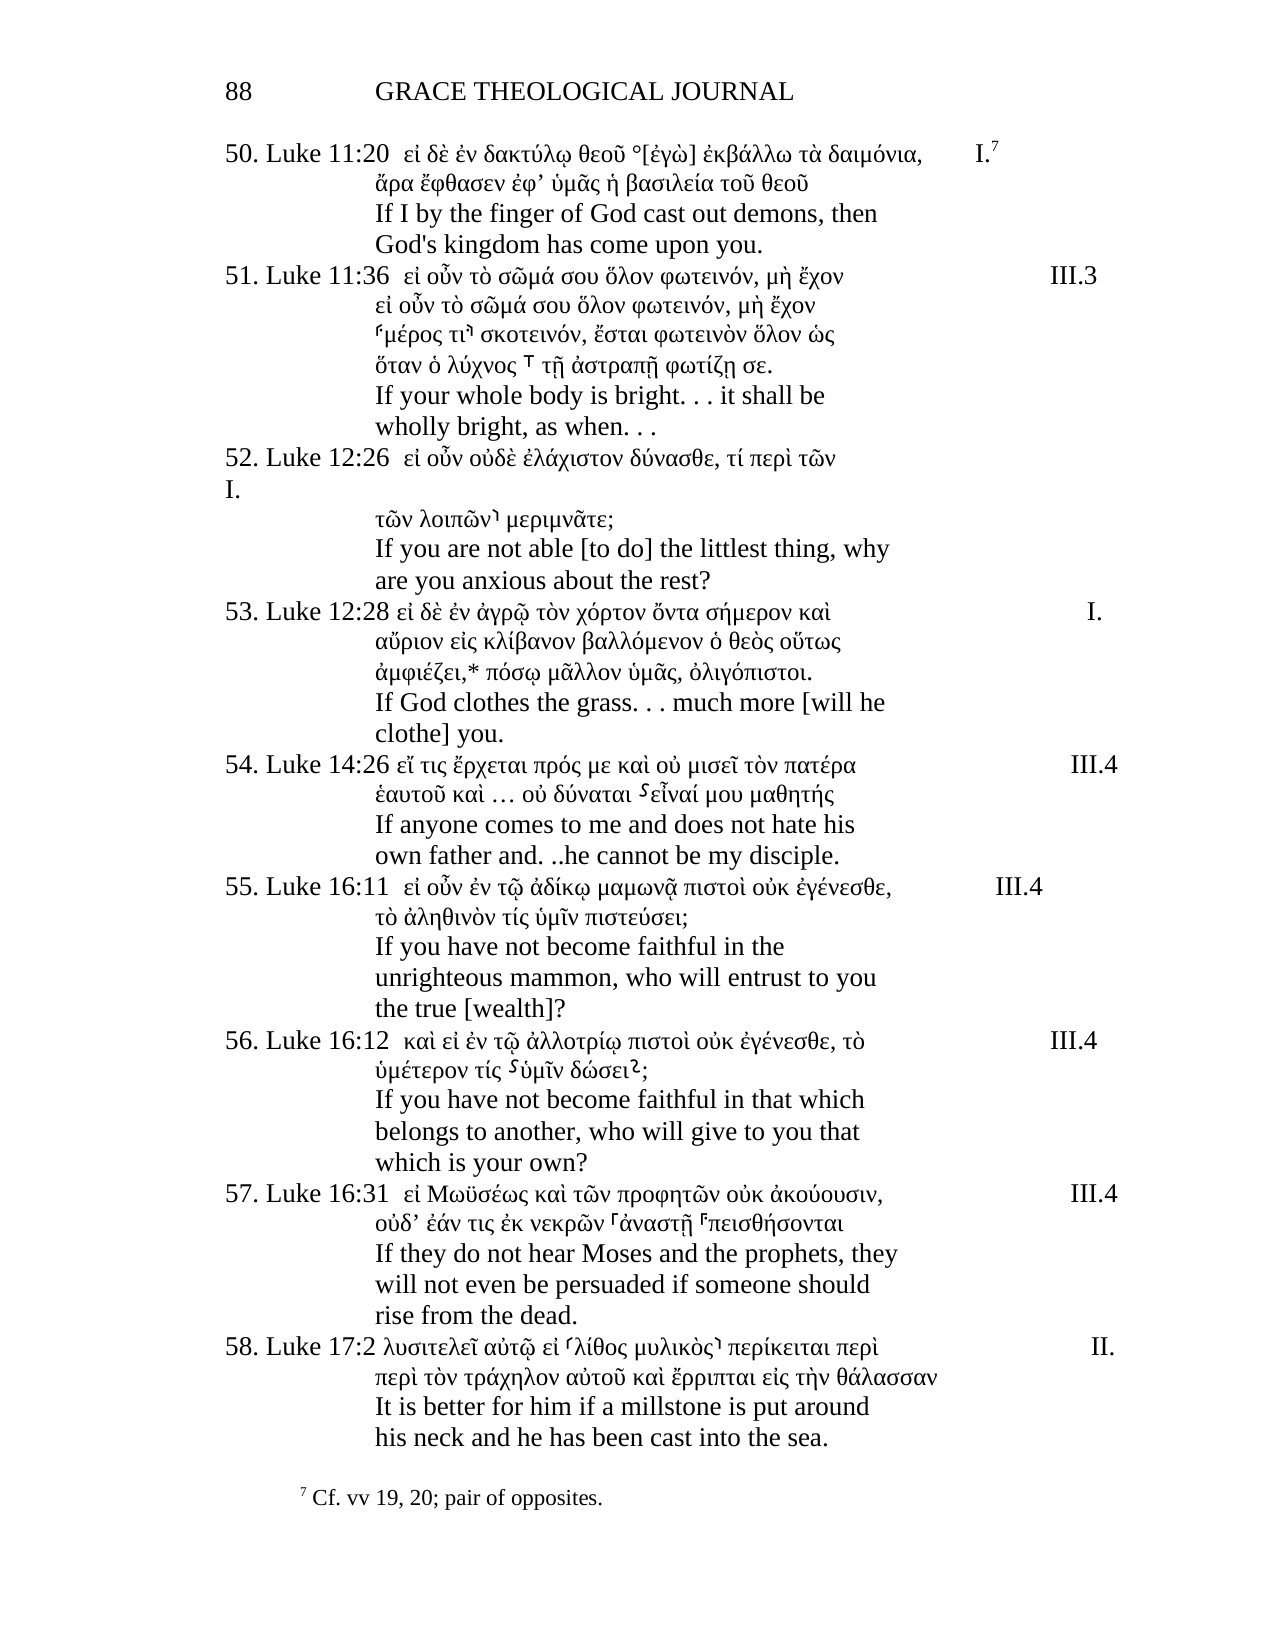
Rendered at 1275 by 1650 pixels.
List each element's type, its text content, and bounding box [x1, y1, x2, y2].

text If they do not hear Moses and the prophets, they [300, 1237, 1125, 1268]
text 56. Luke 16:12 καὶ εἰ ἐν τῷ ἀλλοτρίῳ πιστοὶ οὐκ ἐγένεσθε, τὸ III.4 [225, 1024, 1125, 1055]
text αὔριον εἰς κλίβανον βαλλόμενον ὁ θεὸς οὕτως ἀμφιέζει,* πόσῳ μᾶλλον ὑμᾶς, ὀλιγόπιστοι. [225, 626, 1125, 686]
text τῶν λοιπῶν⸃ μεριμνᾶτε; [300, 504, 1125, 533]
text belongs to another, who will give to you that [300, 1115, 1125, 1146]
text clothe] you. [300, 717, 1125, 748]
text the true [wealth]? [300, 993, 1125, 1024]
text εἰ οὖν τὸ σῶμά σου ὅλον φωτεινόν, μὴ ἔχον ⸄μέρος τι⸅ σκοτεινόν, ἔσται φωτεινὸν ὅλον ὡς ὅταν ὁ λύχνος ⸆ τῇ ἀστραπῇ φωτίζῃ σε. [225, 291, 1125, 379]
text ὑμέτερον τίς ⸉ὑμῖν δώσει⸊; [300, 1055, 1125, 1084]
text wholly bright, as when. . . [300, 410, 1125, 442]
text 54. Luke 14:26 εἴ τις ἔρχεται πρός με καὶ οὐ μισεῖ τὸν πατέρα III.4 [225, 748, 1125, 779]
text If anyone comes to me and does not hate his [300, 808, 1125, 839]
text 53. Luke 12:28 εἰ δὲ ἐν ἀγρῷ τὸν χόρτον ὄντα σήμερον καὶ I. [225, 595, 1125, 626]
text 58. Luke 17:2 λυσιτελεῖ αὐτῷ εἰ ⸂λίθος μυλικὸς⸃ περίκειται περὶ II. [225, 1330, 1125, 1362]
text If God clothes the grass. . . much more [will he [300, 686, 1125, 717]
text 52. Luke 12:26 εἰ οὖν οὐδὲ ἐλάχιστον δύνασθε, τί περὶ τῶν I. [225, 442, 1125, 504]
text ἑαυτοῦ καὶ … οὐ δύναται ⸉εἶναί μου μαθητής [300, 779, 1125, 808]
text will not even be persuaded if someone should [300, 1268, 1125, 1299]
text which is your own? [300, 1146, 1125, 1177]
text are you anxious about the rest? [300, 564, 1125, 595]
text If you have not become faithful in that which [300, 1084, 1125, 1115]
text 50. Luke 11:20 εἰ δὲ ἐν δακτύλῳ θεοῦ °[ἐγὼ] ἐκβάλλω τὰ δαιμόνια, I.7 [225, 137, 1125, 168]
text 88 GRACE THEOLOGICAL JOURNAL [225, 75, 1125, 106]
text 51. Luke 11:36 εἰ οὖν τὸ σῶμά σου ὅλον φωτεινόν, μὴ ἔχον III.3 [225, 259, 1125, 291]
text τὸ ἀληθινὸν τίς ὑμῖν πιστεύσει; [300, 902, 1125, 930]
text 7 Cf. vv 19, 20; pair of opposites. [225, 1484, 1125, 1510]
text own father and. ..he cannot be my disciple. [300, 839, 1125, 870]
text If I by the finger of God cast out demons, then [300, 197, 1125, 228]
text οὐδʼ ἐάν τις ἐκ νεκρῶν ⸀ἀναστῇ ⸁πεισθήσονται [300, 1208, 1125, 1237]
text It is better for him if a millstone is put around [300, 1390, 1125, 1421]
text his neck and he has been cast into the sea. [300, 1421, 1125, 1453]
text If you are not able [to do] the littlest thing, why [300, 533, 1125, 564]
text 57. Luke 16:31 εἰ Μωϋσέως καὶ τῶν προφητῶν οὐκ ἀκούουσιν, III.4 [225, 1177, 1125, 1208]
text God's kingdom has come upon you. [300, 228, 1125, 259]
text ἄρα ἔφθασεν ἐφʼ ὑμᾶς ἡ βασιλεία τοῦ θεοῦ [300, 168, 1125, 197]
text rise from the dead. [300, 1299, 1125, 1330]
text περὶ τὸν τράχηλον αὐτοῦ καὶ ἔρριπται εἰς τὴν θάλασσαν [225, 1362, 1125, 1390]
text If you have not become faithful in the [300, 930, 1125, 961]
text If your whole body is bright. . . it shall be [300, 379, 1125, 410]
text unrighteous mammon, who will entrust to you [300, 961, 1125, 993]
text 55. Luke 16:11 εἰ οὖν ἐν τῷ ἀδίκῳ μαμωνᾷ πιστοὶ οὐκ ἐγένεσθε, III.4 [225, 870, 1125, 902]
